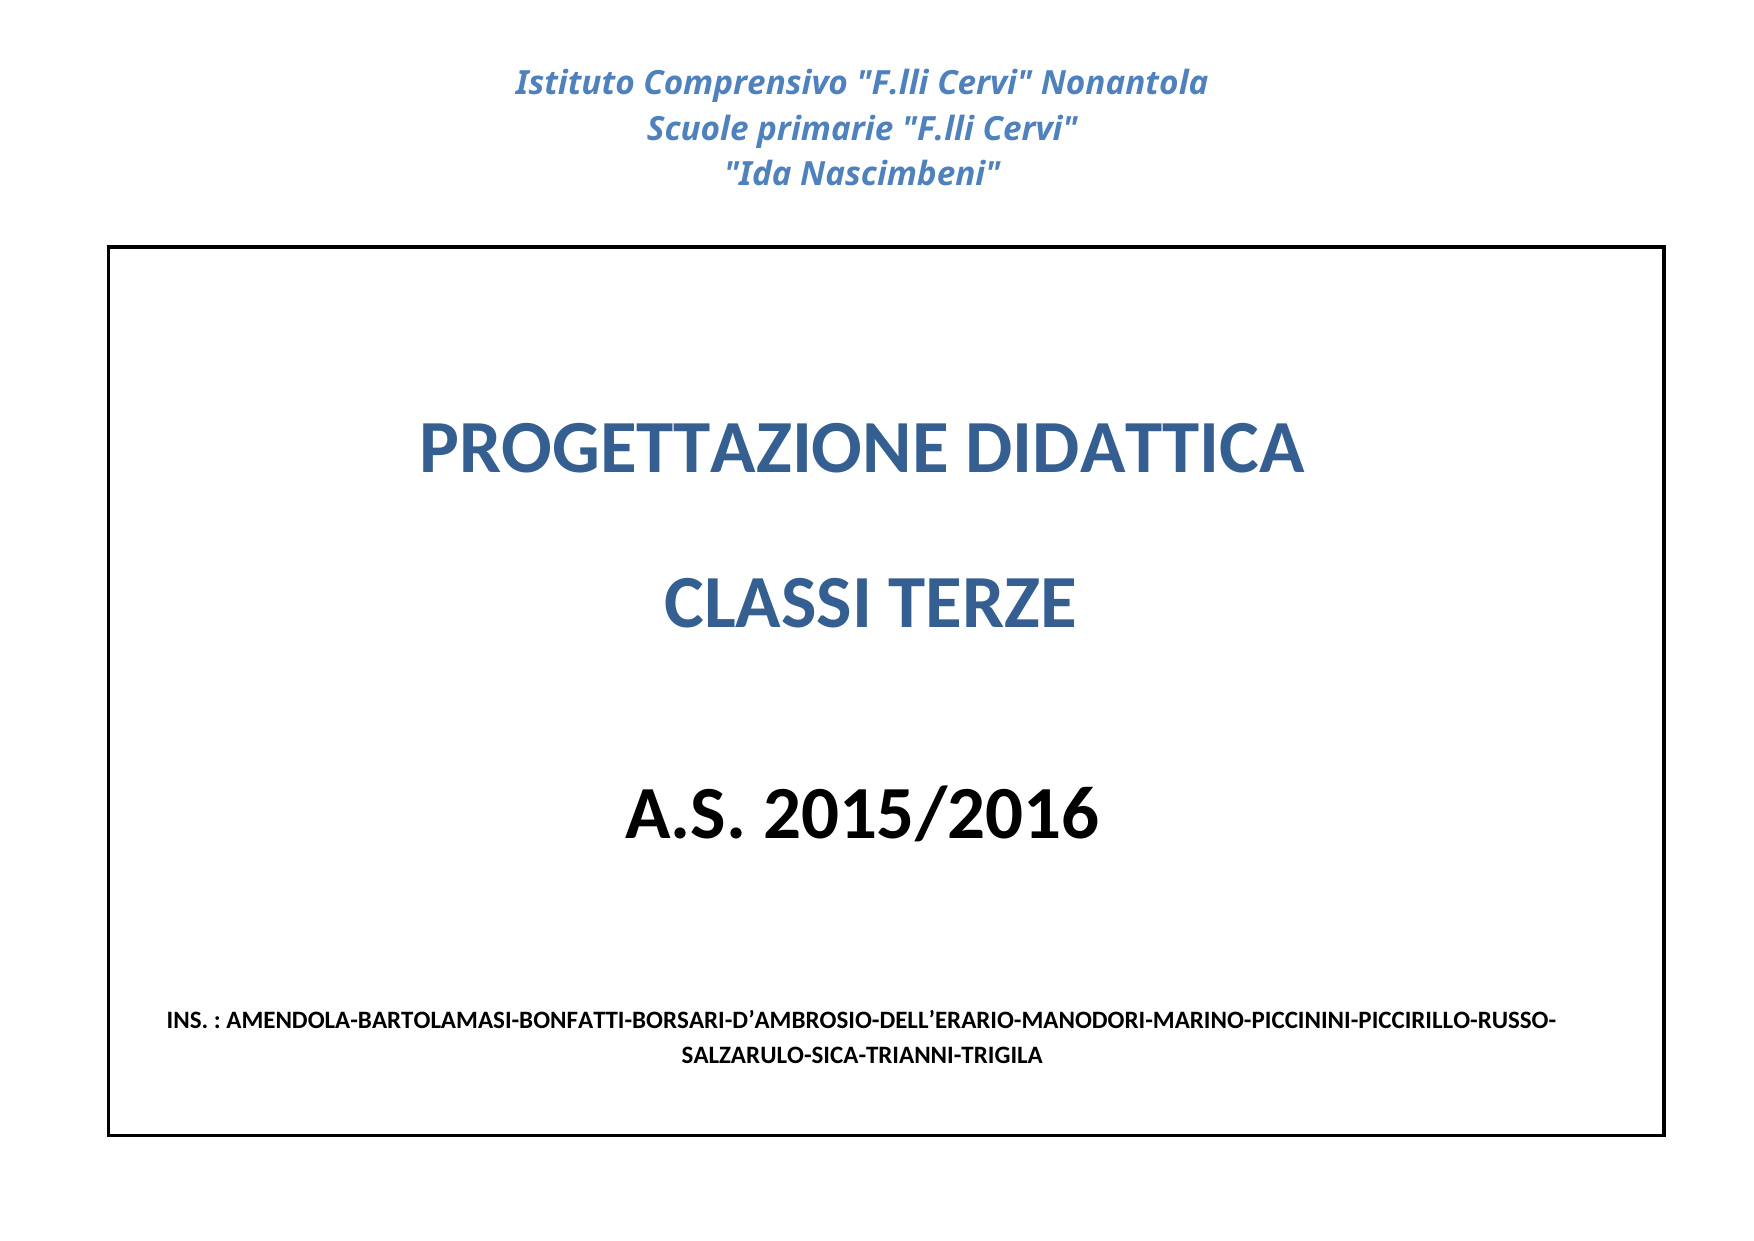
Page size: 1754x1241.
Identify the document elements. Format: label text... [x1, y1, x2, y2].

text Scuole primarie "F.lli Cervi" [118, 104, 1606, 150]
text "Ida Nascimbeni" [118, 150, 1606, 195]
text PROGETTAZIONE DIDATTICA [110, 394, 1662, 491]
text CLASSI TERZE [110, 550, 1662, 646]
text INS. : AMENDOLA-BARTOLAMASI-BONFATTI-BORSARI-D’AMBROSIO-DELL’ERARIO-MANODORI-MARINO-PICCININI-PICCIRILLO-RUSSO-SALZARULO-SICA-TRIANNI-TRIGILA [110, 999, 1662, 1134]
text Istituto Comprensivo "F.lli Cervi" Nonantola [118, 59, 1606, 104]
text A.S. 2015/2016 [110, 761, 1662, 858]
